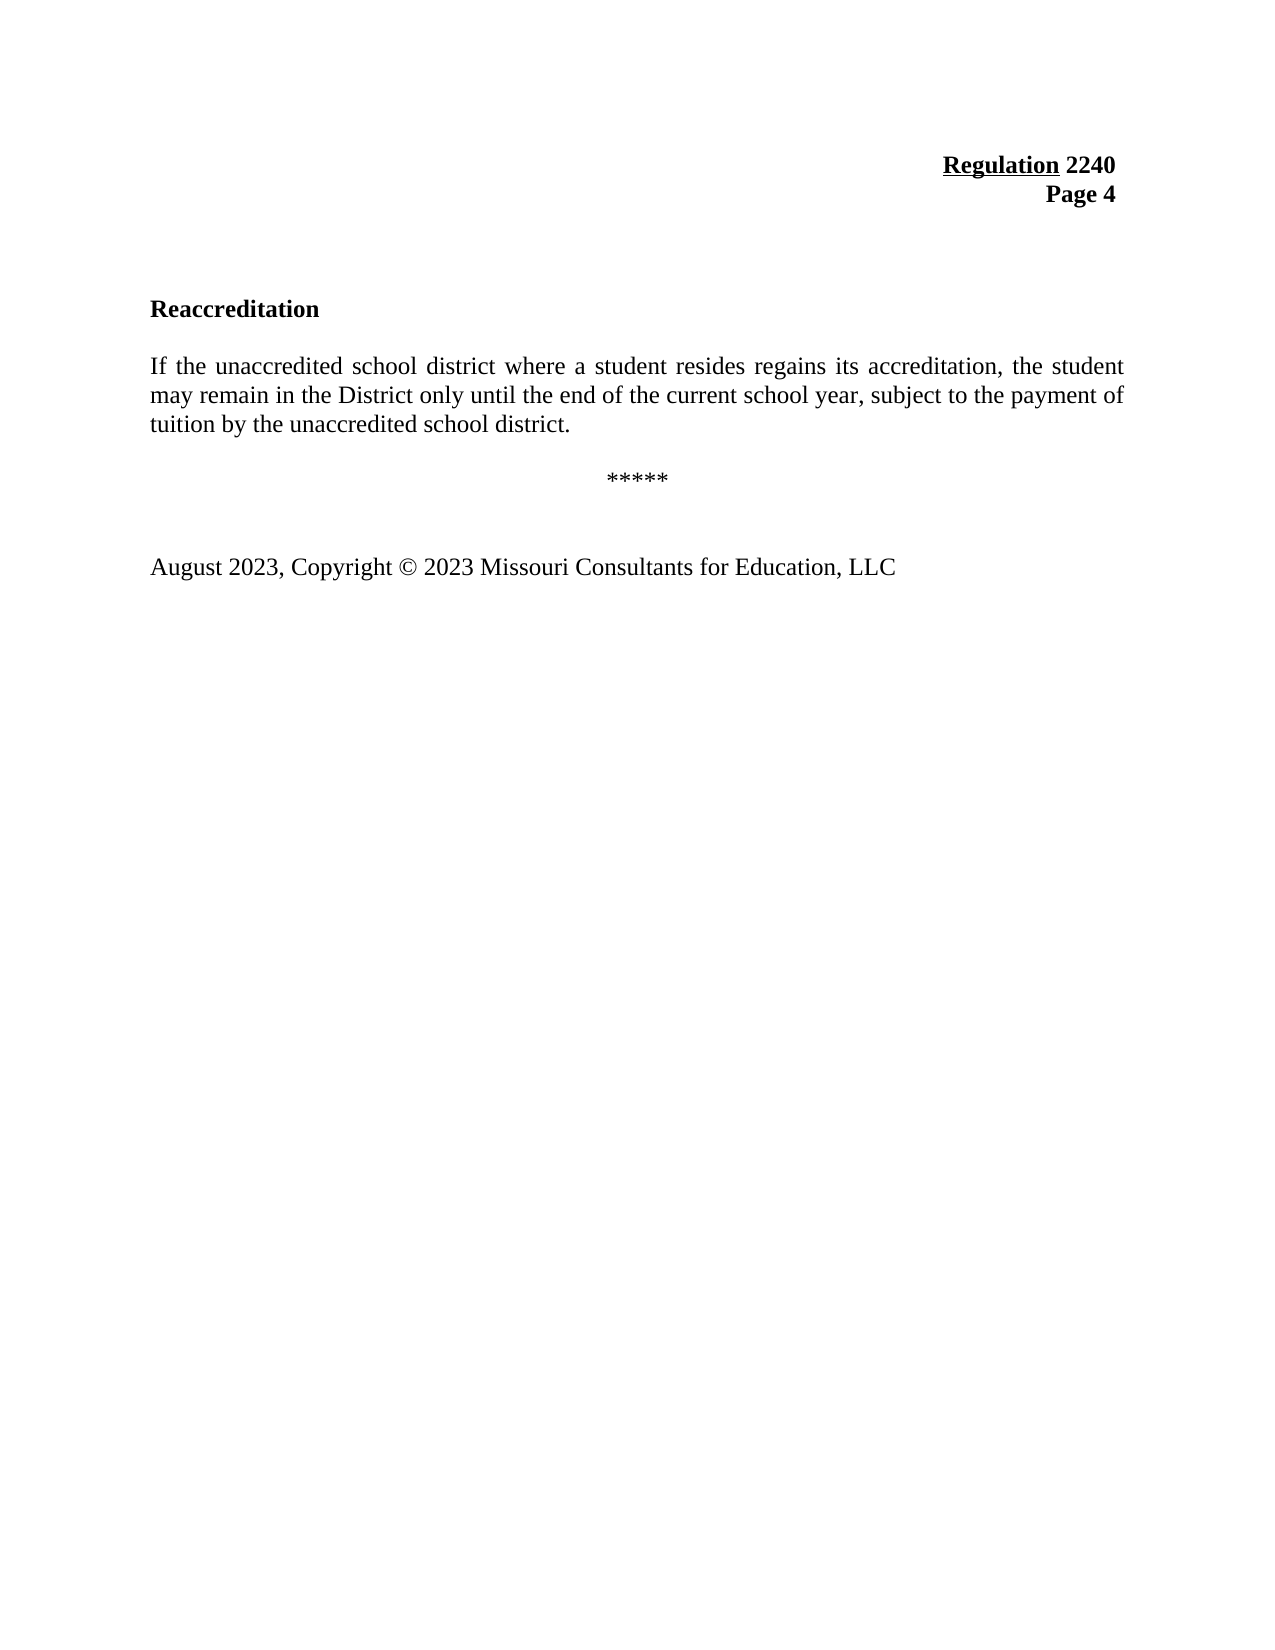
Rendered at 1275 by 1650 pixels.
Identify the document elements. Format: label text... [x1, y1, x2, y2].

text Reaccreditation [150, 294, 1125, 322]
text ***** [150, 466, 1125, 495]
text If the unaccredited school district where a student resides regains its accreditation, the student may remain in the District only until the end of the current school year, subject to the payment of tuition by the unaccredited school district. [150, 351, 1125, 437]
text August 2023, Copyright © 2023 Missouri Consultants for Education, LLC [150, 524, 1191, 581]
